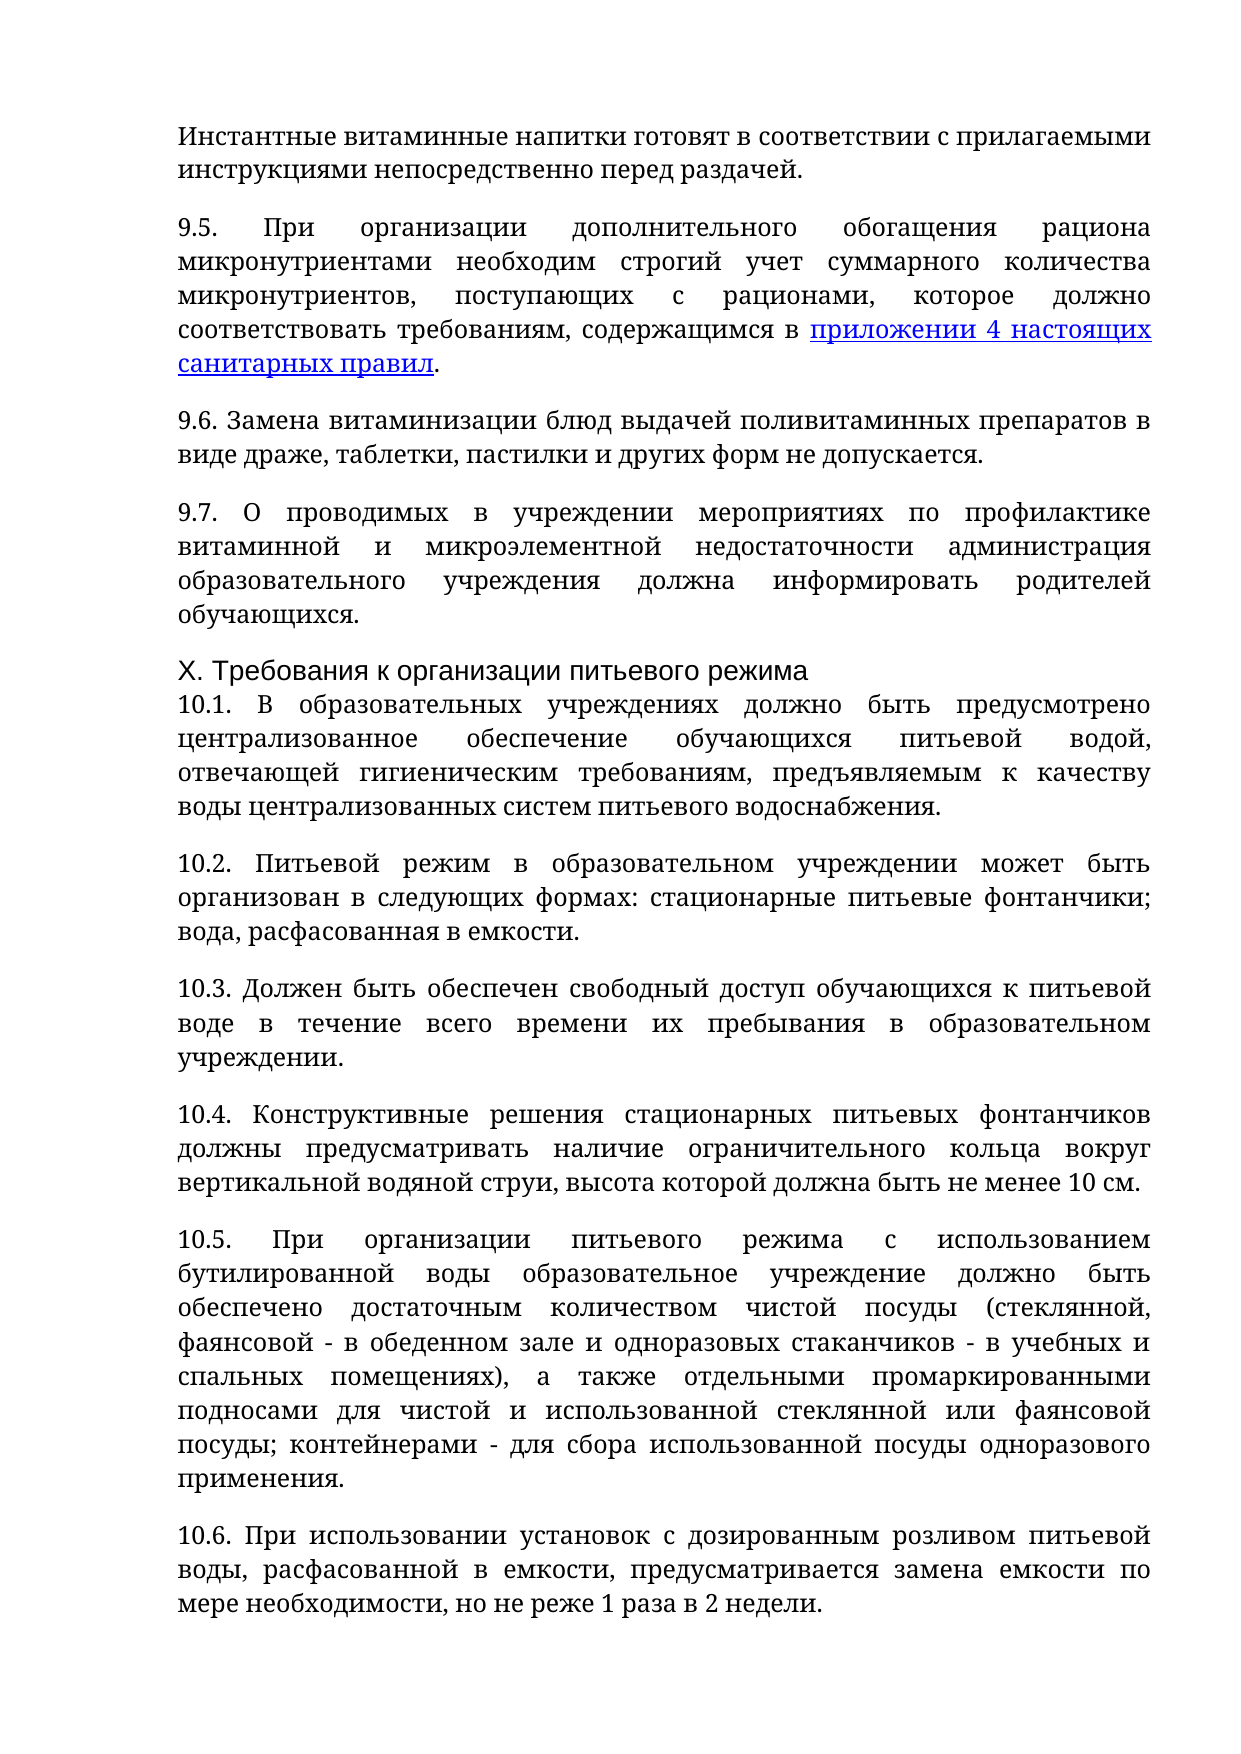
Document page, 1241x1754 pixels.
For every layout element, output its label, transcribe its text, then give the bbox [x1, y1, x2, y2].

text 10.4. Конструктивные решения стационарных питьевых фонтанчиков должны предусматривать наличие ограничительного кольца вокруг вертикальной водяной струи, высота которой должна быть не менее 10 см. [177, 1097, 1152, 1199]
text 10.6. При использовании установок с дозированным розливом питьевой воды, расфасованной в емкости, предусматривается замена емкости по мере необходимости, но не реже 1 раза в 2 недели. [177, 1518, 1152, 1620]
text 10.2. Питьевой режим в образовательном учреждении может быть организован в следующих формах: стационарные питьевые фонтанчики; вода, расфасованная в емкости. [177, 846, 1152, 948]
text 10.1. В образовательных учреждениях должно быть предусмотрено централизованное обеспечение обучающихся питьевой водой, отвечающей гигиеническим требованиям, предъявляемым к качеству воды централизованных систем питьевого водоснабжения. [177, 686, 1152, 822]
text 10.5. При организации питьевого режима с использованием бутилированной воды образовательное учреждение должно быть обеспечено достаточным количеством чистой посуды (стеклянной, фаянсовой - в обеденном зале и одноразовых стаканчиков - в учебных и спальных помещениях), а также отдельными промаркированными подносами для чистой и использованной стеклянной или фаянсовой посуды; контейнерами - для сбора использованной посуды одноразового применения. [177, 1222, 1152, 1494]
text 9.6. Замена витаминизации блюд выдачей поливитаминных препаратов в виде драже, таблетки, пастилки и других форм не допускается. [177, 403, 1152, 471]
text 10.3. Должен быть обеспечен свободный доступ обучающихся к питьевой воде в течение всего времени их пребывания в образовательном учреждении. [177, 971, 1152, 1073]
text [177, 118, 1152, 186]
text 9.7. О проводимых в учреждении мероприятиях по профилактике витаминной и микроэлементной недостаточности администрация образовательного учреждения должна информировать родителей обучающихся. [177, 494, 1152, 631]
text X. Требования к организации питьевого режима [177, 654, 1152, 686]
text 9.5. При организации дополнительного обогащения рациона микронутриентами необходим строгий учет суммарного количества микронутриентов, поступающих с рационами, которое должно соответствовать требованиям, содержащимся в приложении 4 настоящих санитарных правил. [177, 209, 1152, 380]
